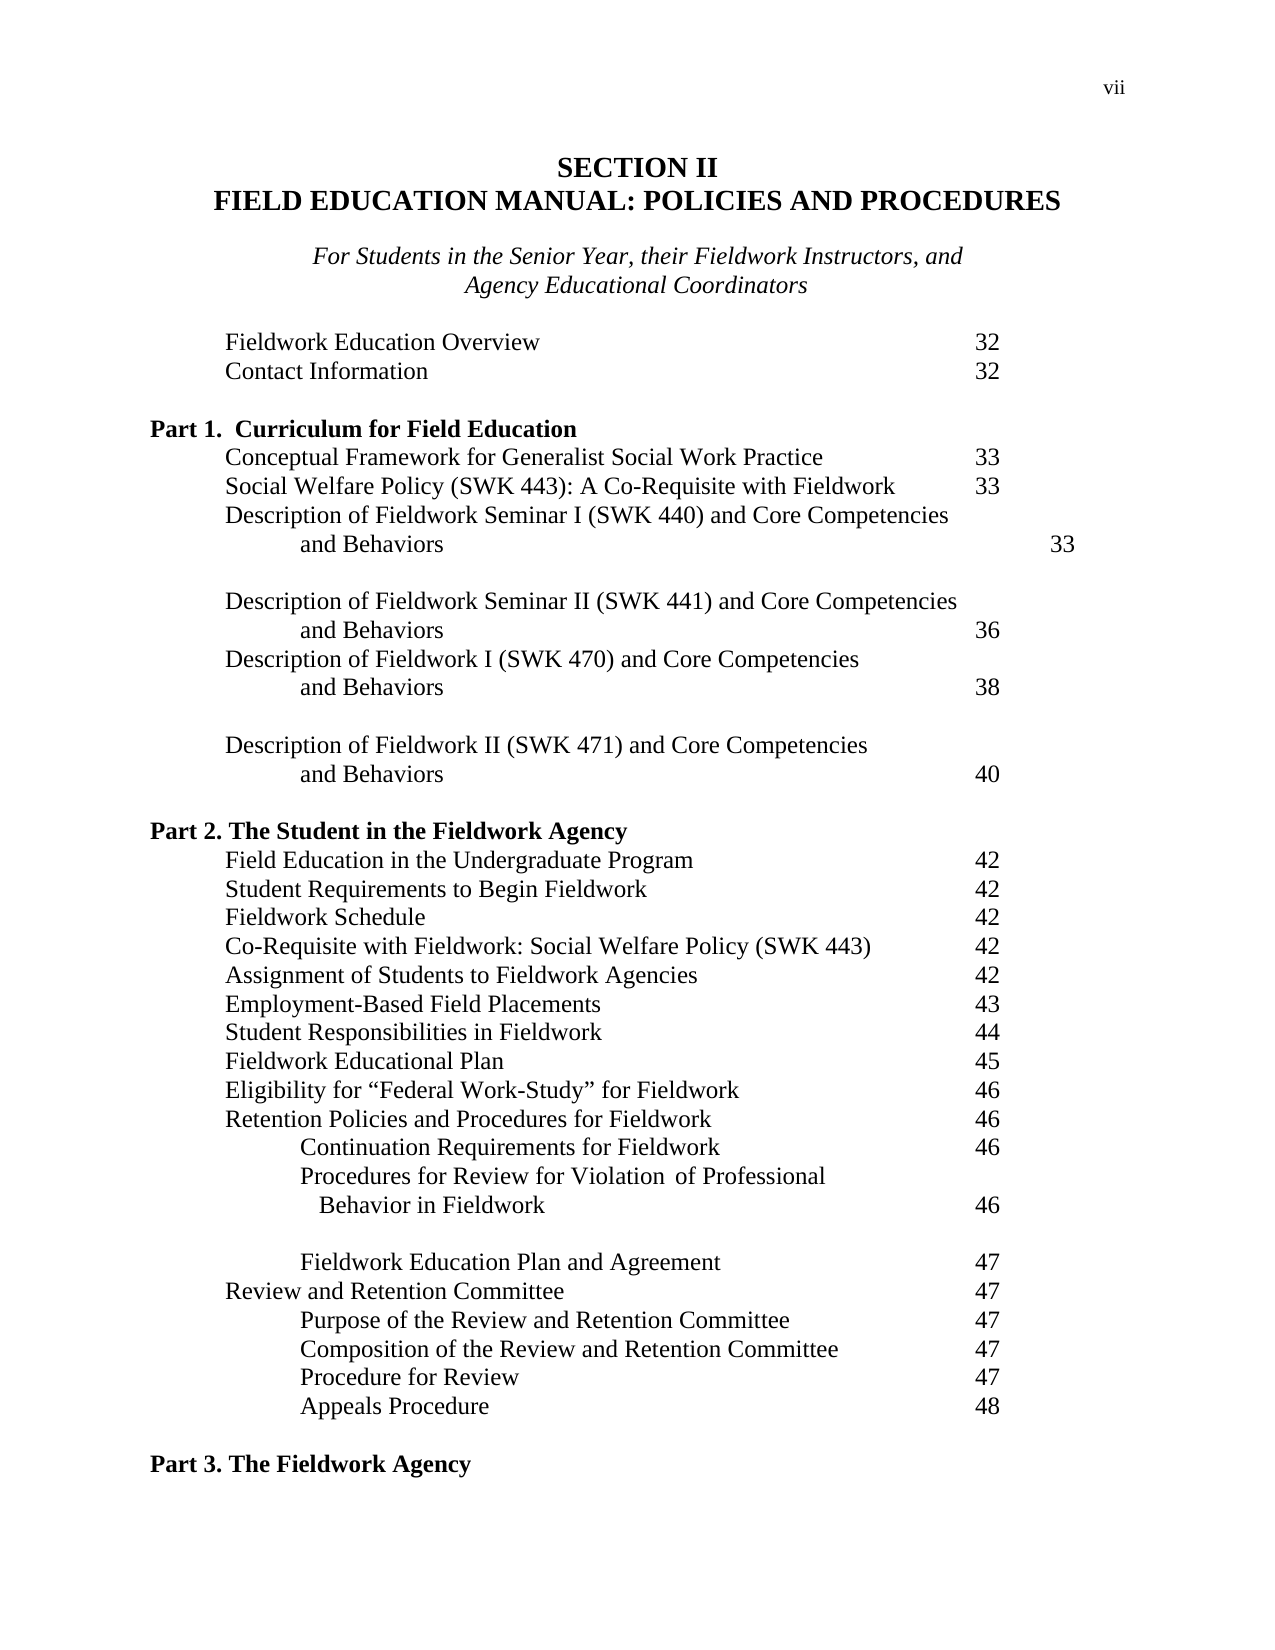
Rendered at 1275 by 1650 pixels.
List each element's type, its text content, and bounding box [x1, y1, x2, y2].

text For Students in the Senior Year, their Fieldwork Instructors, and [150, 241, 1125, 270]
text Continuation Requirements for Fieldwork 46 [150, 1132, 1125, 1161]
text Conceptual Framework for Generalist Social Work Practice 33 [150, 442, 1125, 471]
text Fieldwork Schedule 42 [150, 902, 1125, 931]
text Part 2. The Student in the Fieldwork Agency [150, 816, 1125, 845]
text Fieldwork Education Plan and Agreement 47 Review and Retention Committee 47 [150, 1247, 1125, 1305]
text and Behaviors 33 [225, 529, 1125, 586]
text FIELD EDUCATION MANUAL: POLICIES PROCEDURES [150, 183, 1125, 217]
text SECTION II [150, 150, 1125, 183]
text Behavior in Fieldwork 46 [225, 1190, 1125, 1247]
text Assignment of Students to Fieldwork Agencies 42 [150, 960, 1125, 989]
text Composition of the Review and Retention Committee 47 [150, 1334, 1125, 1362]
text Part 1. Curriculum for Field Education [150, 414, 1125, 442]
text Description of Fieldwork Seminar II (SWK 441) and Core Competencies [150, 586, 1125, 615]
text Procedure for Review 47 [150, 1362, 1125, 1391]
text and Behaviors 36 [150, 615, 1125, 644]
text Description of Fieldwork Seminar I (SWK 440) and Core Competencies [150, 500, 1125, 529]
text Procedures for Review for Violation of Professional [150, 1161, 1125, 1190]
text Purpose of the Review and Retention Committee 47 [150, 1305, 1125, 1334]
text Eligibility for “Federal Work-Study” for Fieldwork 46 [150, 1075, 1125, 1104]
text Student Requirements to Begin Fieldwork 42 [150, 874, 1125, 902]
text Appeals Procedure 48 [150, 1391, 1125, 1420]
text Co-Requisite with Fieldwork: Social Welfare Policy (SWK 443) 42 [150, 931, 1125, 960]
text Social Welfare Policy (SWK 443): A Co-Requisite with Fieldwork 33 [150, 471, 1125, 500]
text Description of Fieldwork II (SWK 471) and Core Competencies [150, 730, 1125, 759]
text Part 3. The Fieldwork Agency [150, 1449, 1125, 1477]
text Field Education in the Undergraduate Program 42 [150, 845, 1125, 874]
text and Behaviors 38 [225, 672, 1125, 730]
text Description of Fieldwork I (SWK 470) and Core Competencies [150, 644, 1125, 672]
text and Behaviors 40 [225, 759, 1125, 816]
text Retention Policies and Procedures for Fieldwork 46 [150, 1104, 1125, 1132]
text Fieldwork Education Overview 32 [150, 327, 1125, 356]
text Employment-Based Field Placements 43 [150, 989, 1125, 1017]
text Contact Information 32 [150, 356, 1125, 385]
text Agency Educational Coordinators [150, 270, 1125, 299]
text Student Responsibilities in Fieldwork 44 [150, 1017, 1125, 1046]
text Fieldwork Educational Plan 45 [150, 1046, 1125, 1075]
